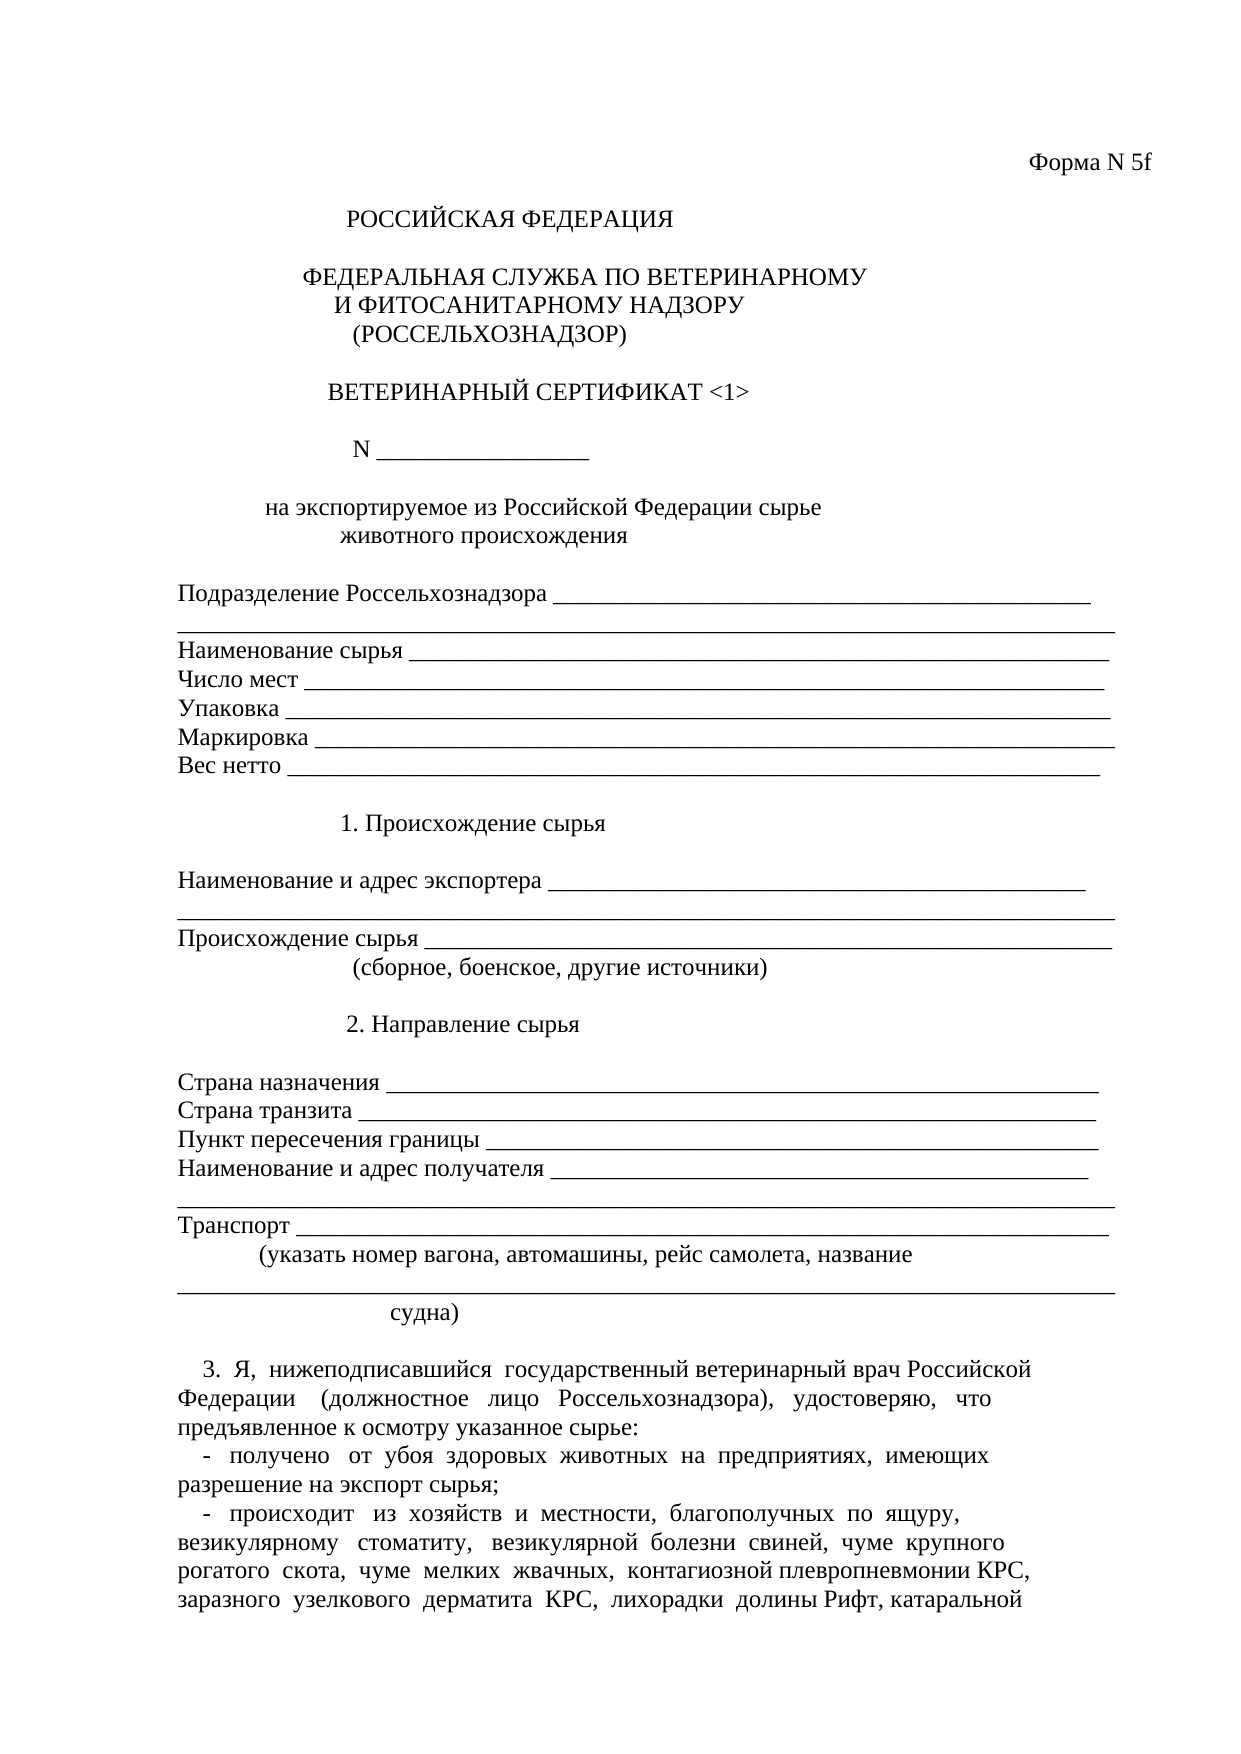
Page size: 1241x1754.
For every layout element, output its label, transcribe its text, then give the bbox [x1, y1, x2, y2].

text Упаковка __________________________________________________________________ [177, 693, 1152, 722]
text рогатого скота, чуме мелких жвачных, контагиозной плевропневмонии КРС, [177, 1556, 1152, 1584]
text ___________________________________________________________________________ [177, 1268, 1152, 1297]
text (указать номер вагона, автомашины, рейс самолета, название [177, 1239, 1152, 1268]
text ___________________________________________________________________________ [177, 1182, 1152, 1211]
text N _________________ [177, 434, 1152, 463]
text (РОССЕЛЬХОЗНАДЗОР) [177, 319, 1152, 348]
text (сборное, боенское, другие источники) [177, 952, 1152, 981]
text Подразделение Россельхознадзора ___________________________________________ [177, 578, 1152, 607]
text ___________________________________________________________________________ [177, 894, 1152, 923]
text Транспорт _________________________________________________________________ [177, 1211, 1152, 1239]
text РОССИЙСКАЯ ФЕДЕРАЦИЯ [177, 204, 1152, 233]
text разрешение на экспорт сырья; [177, 1469, 1152, 1498]
text заразного узелкового дерматита КРС, лихорадки долины Рифт, катаральной [177, 1584, 1152, 1613]
text Наименование и адрес экспортера ___________________________________________ [177, 866, 1152, 894]
text Форма N 5f [177, 147, 1152, 176]
text - происходит из хозяйств и местности, благополучных по ящуру, [177, 1498, 1152, 1527]
text Федерации (должностное лицо Россельхознадзора), удостоверяю, что [177, 1383, 1152, 1412]
text - получено от убоя здоровых животных на предприятиях, имеющих [177, 1441, 1152, 1469]
text ___________________________________________________________________________ [177, 607, 1152, 636]
text И ФИТОСАНИТАРНОМУ НАДЗОРУ [177, 291, 1152, 319]
text везикулярному стоматиту, везикулярной болезни свиней, чуме крупного [177, 1527, 1152, 1556]
text Число мест ________________________________________________________________ [177, 664, 1152, 693]
text Маркировка ________________________________________________________________ [177, 722, 1152, 751]
text ФЕДЕРАЛЬНАЯ СЛУЖБА ПО ВЕТЕРИНАРНОМУ [177, 262, 1152, 291]
text судна) [177, 1297, 1152, 1326]
text Вес нетто _________________________________________________________________ [177, 751, 1152, 779]
text Страна транзита ___________________________________________________________ [177, 1096, 1152, 1124]
text животного происхождения [177, 521, 1152, 549]
text Наименование и адрес получателя ___________________________________________ [177, 1153, 1152, 1182]
text 3. Я, нижеподписавшийся государственный ветеринарный врач Российской [177, 1354, 1152, 1383]
text 2. Направление сырья [177, 1009, 1152, 1038]
text предъявленное к осмотру указанное сырье: [177, 1412, 1152, 1441]
text Наименование сырья ________________________________________________________ [177, 636, 1152, 664]
text Пункт пересечения границы _________________________________________________ [177, 1124, 1152, 1153]
text 1. Происхождение сырья [177, 808, 1152, 837]
text ВЕТЕРИНАРНЫЙ СЕРТИФИКАТ <1> [177, 377, 1152, 406]
text Происхождение сырья _______________________________________________________ [177, 923, 1152, 952]
text на экспортируемое из Российской Федерации сырье [177, 492, 1152, 521]
text Страна назначения _________________________________________________________ [177, 1067, 1152, 1096]
